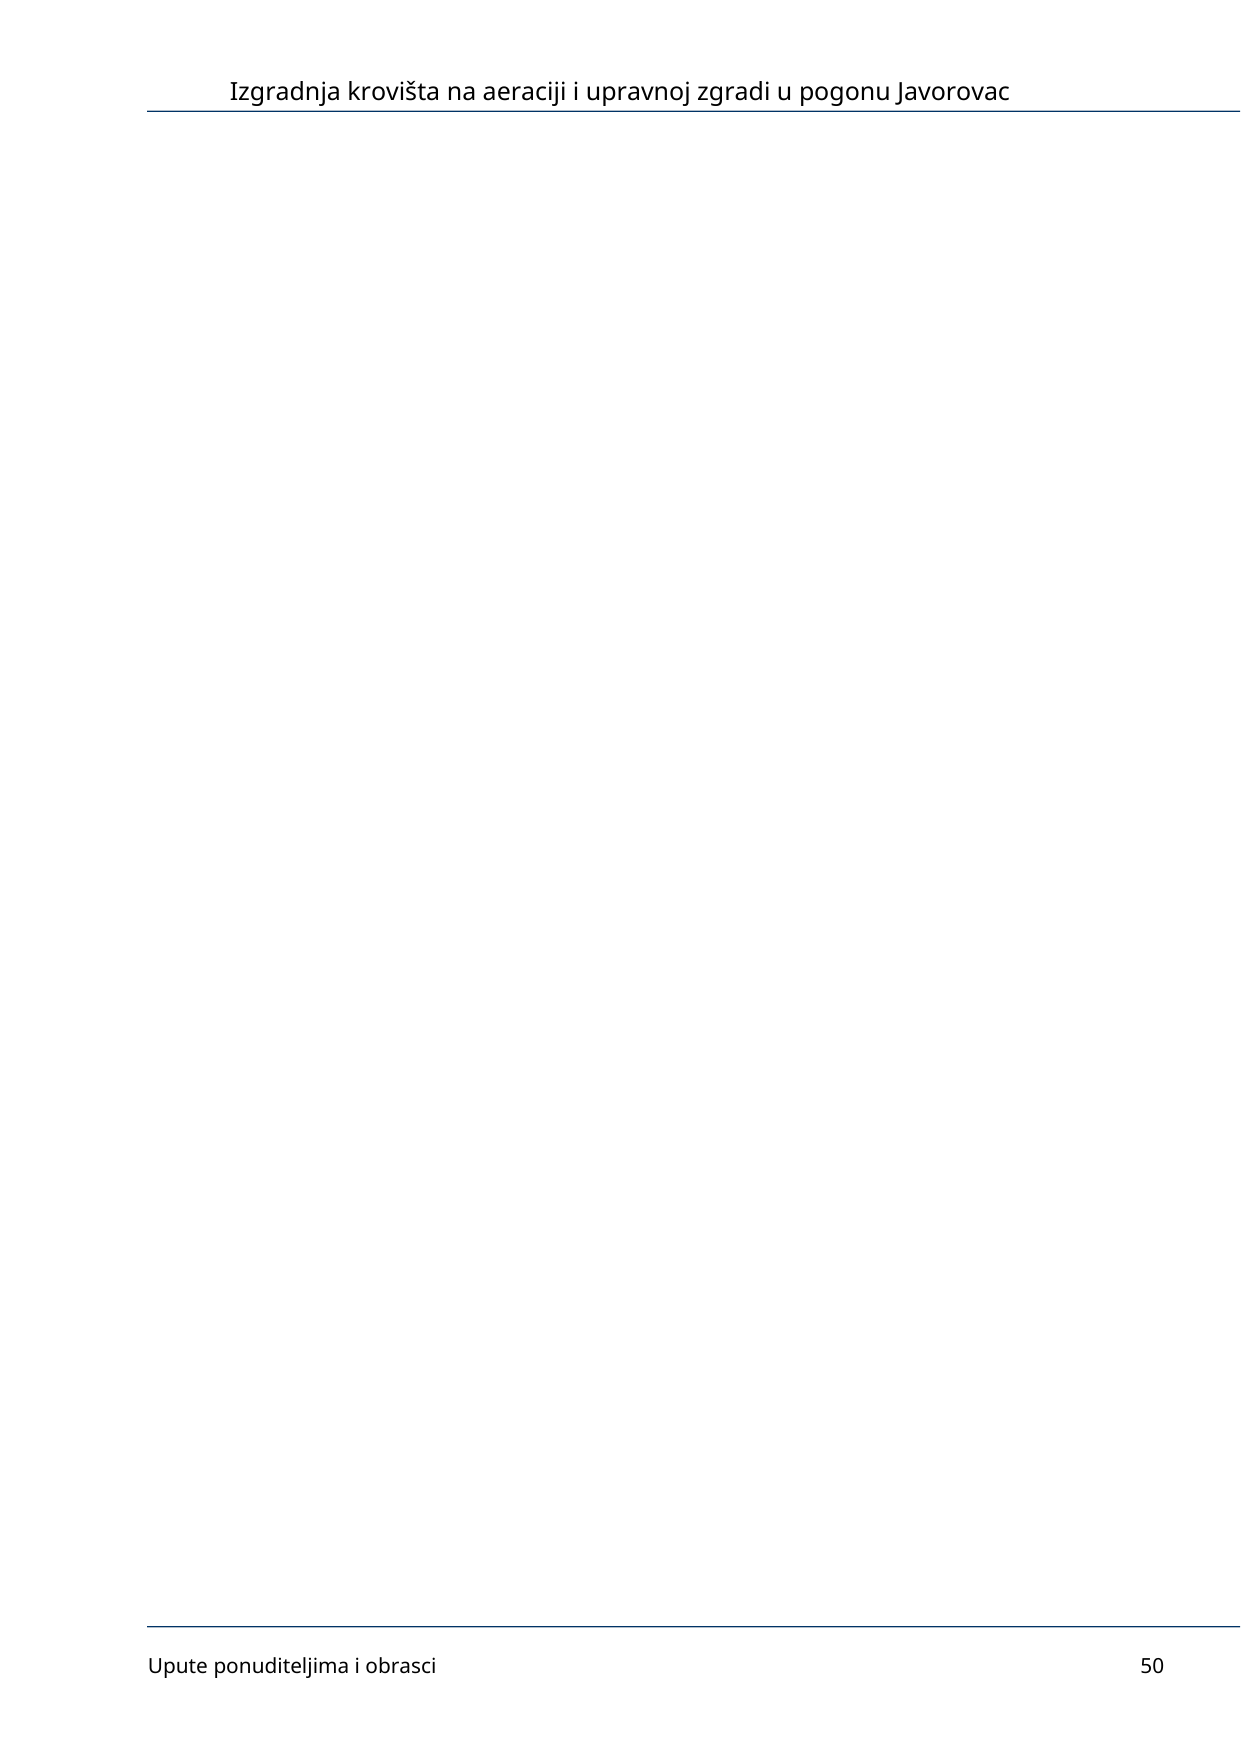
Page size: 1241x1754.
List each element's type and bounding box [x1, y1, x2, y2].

picture [147, 1623, 1241, 1630]
picture [147, 107, 1241, 115]
